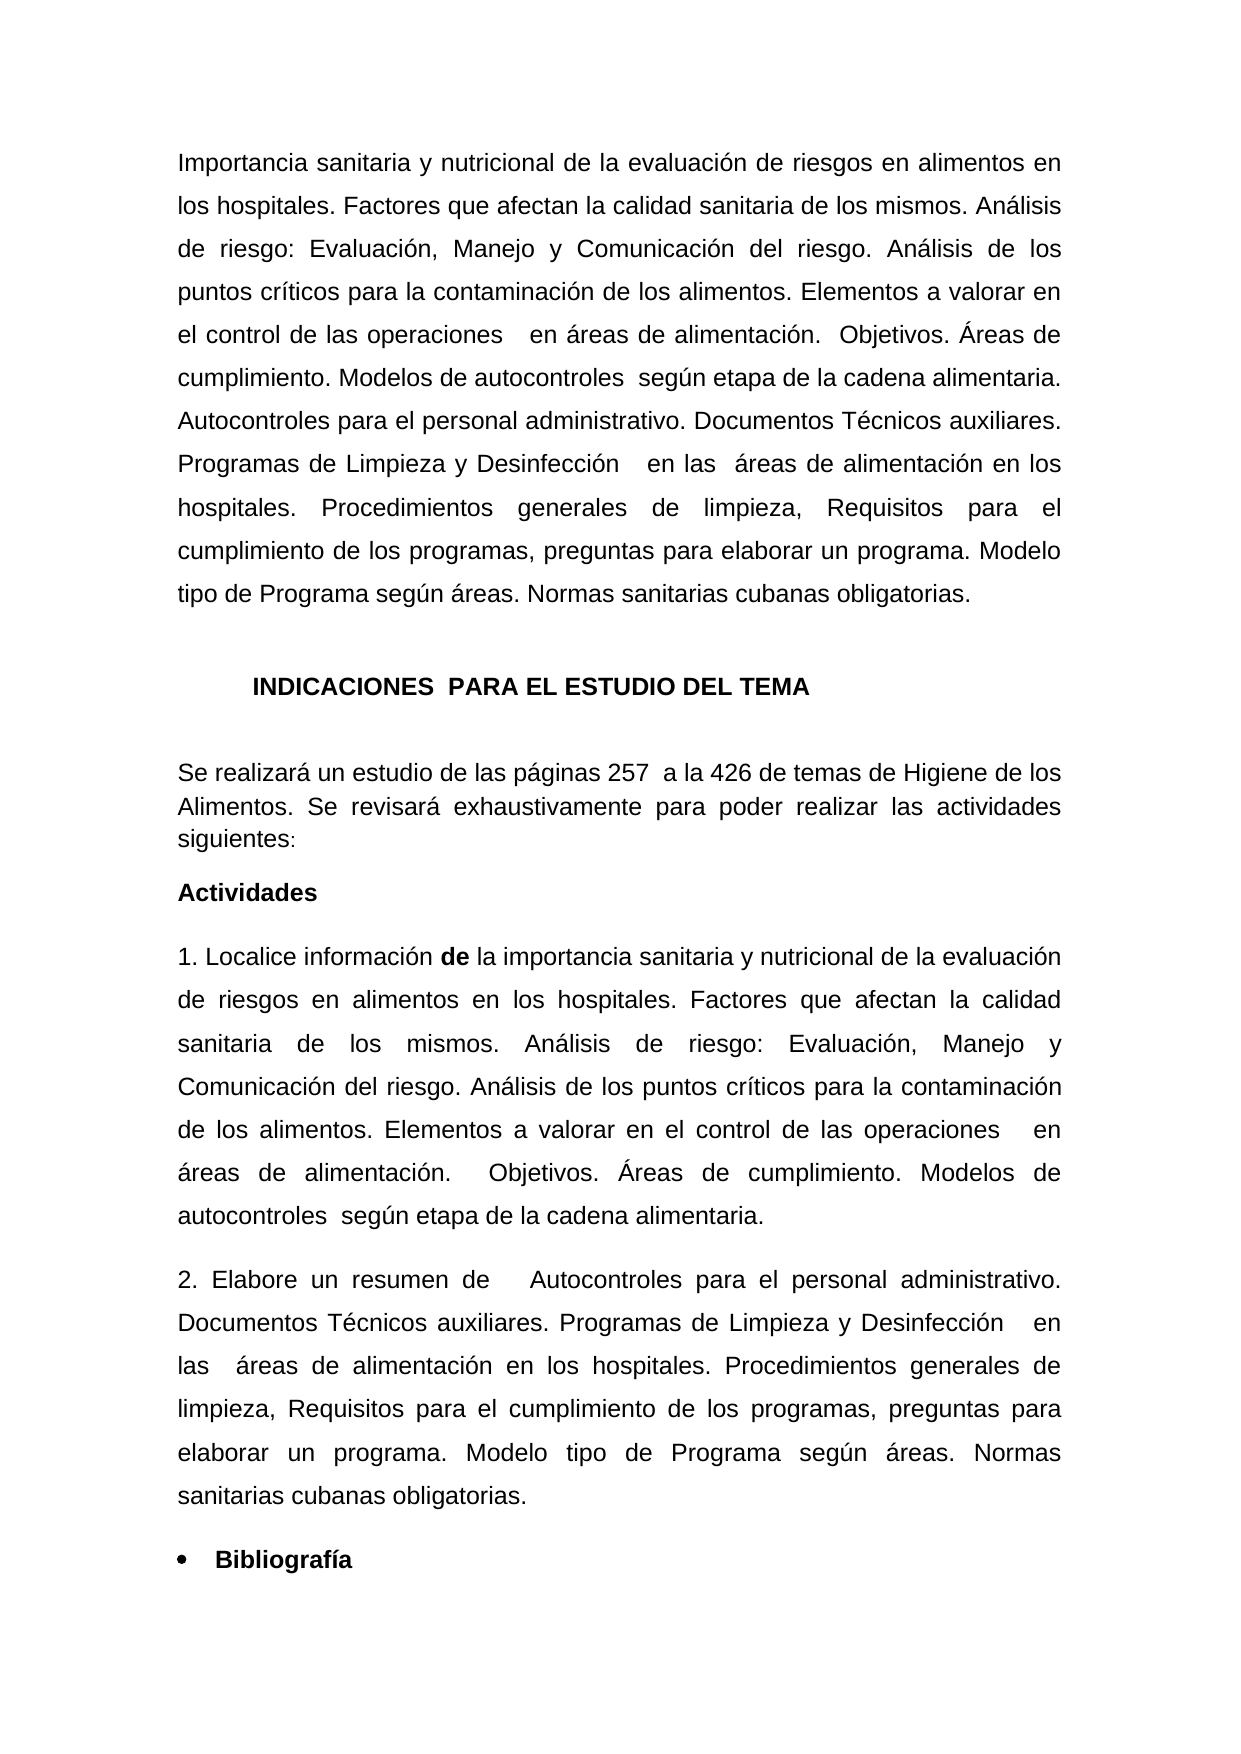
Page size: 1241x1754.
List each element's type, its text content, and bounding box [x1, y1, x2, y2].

text INDICACIONES PARA EL ESTUDIO DEL TEMA [252, 672, 1063, 700]
text Actividades [177, 878, 1063, 907]
text 2. Elabore un resumen de Autocontroles para el personal administrativo. Documentos Técnicos auxiliares. Programas de Limpieza y Desinfección en las áreas de alimentación en los hospitales. Procedimientos generales de limpieza, Requisitos para el cumplimiento de los programas, preguntas para elaborar un programa. Modelo tipo de Programa según áreas. Normas sanitarias cubanas obligatorias. [177, 1265, 1063, 1509]
text Se realizará un estudio de las páginas 257 a la 426 de temas de Higiene de los Alimentos. Se revisará exhaustivamente para poder realizar las actividades siguientes: [177, 758, 1063, 853]
text 1. Localice información de la importancia sanitaria y nutricional de la evaluación de riesgos en alimentos en los hospitales. Factores que afectan la calidad sanitaria de los mismos. Análisis de riesgo: Evaluación, Manejo y Comunicación del riesgo. Análisis de los puntos críticos para la contaminación de los alimentos. Elementos a valorar en el control de las operaciones en áreas de alimentación. Objetivos. Áreas de cumplimiento. Modelos de autocontroles según etapa de la cadena alimentaria. [177, 942, 1063, 1230]
text Importancia sanitaria y nutricional de la evaluación de riesgos en alimentos en los hospitales. Factores que afectan la calidad sanitaria de los mismos. Análisis de riesgo: Evaluación, Manejo y Comunicación del riesgo. Análisis de los puntos críticos para la contaminación de los alimentos. Elementos a valorar en el control de las operaciones en áreas de alimentación. Objetivos. Áreas de cumplimiento. Modelos de autocontroles según etapa de la cadena alimentaria. Autocontroles para el personal administrativo. Documentos Técnicos auxiliares. Programas de Limpieza y Desinfección en las áreas de alimentación en los hospitales. Procedimientos generales de limpieza, Requisitos para el cumplimiento de los programas, preguntas para elaborar un programa. Modelo tipo de Programa según áreas. Normas sanitarias cubanas obligatorias. [177, 148, 1063, 608]
list Bibliografía [177, 1544, 1063, 1573]
